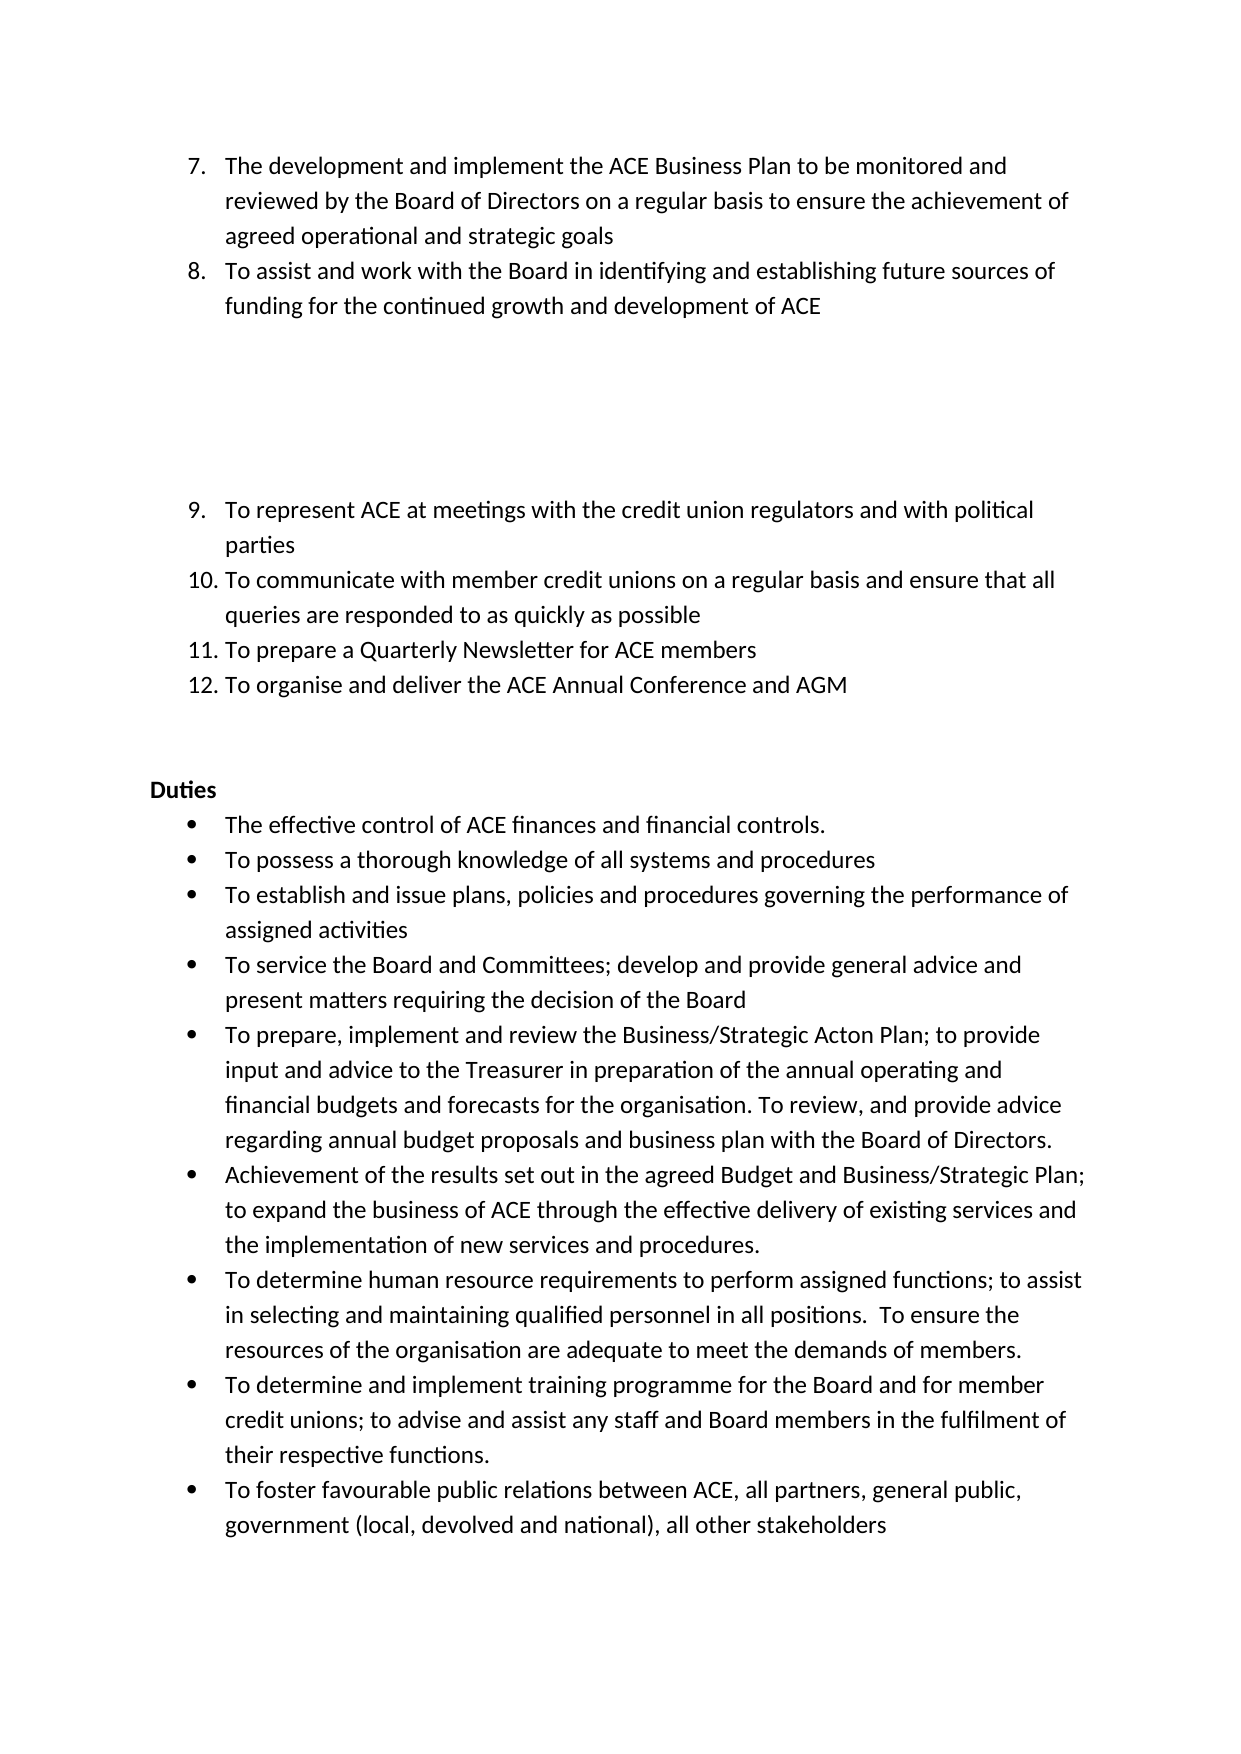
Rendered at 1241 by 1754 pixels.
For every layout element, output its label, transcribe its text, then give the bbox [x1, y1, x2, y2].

list To establish and issue plans, policies and procedures governing the performance of assigned activities [187, 879, 1090, 945]
list The development and implement the ACE Business Plan to be monitored and reviewed by the Board of Directors on a regular basis to ensure the achievement of agreed operational and strategic goals [187, 150, 1090, 251]
list To determine human resource requirements to perform assigned functions; to assist in selecting and maintaining qualified personnel in all positions. To ensure the resources of the organisation are adequate to meet the demands of members. [187, 1264, 1090, 1365]
list Duties [150, 774, 1090, 805]
list To determine and implement training programme for the Board and for member credit unions; to advise and assist any staff and Board members in the fulfilment of their respective functions. [187, 1369, 1090, 1470]
list The effective control of ACE finances and financial controls. [187, 809, 1090, 840]
list To communicate with member credit unions on a regular basis and ensure that all queries are responded to as quickly as possible [187, 564, 1090, 630]
list Achievement of the results set out in the agreed Budget and Business/Strategic Plan; to expand the business of ACE through the effective delivery of existing services and the implementation of new services and procedures. [187, 1159, 1090, 1260]
list To organise and deliver the ACE Annual Conference and AGM [187, 669, 1090, 700]
list To service the Board and Committees; develop and provide general advice and present matters requiring the decision of the Board [187, 949, 1090, 1015]
list To represent ACE at meetings with the credit union regulators and with political parties [187, 494, 1090, 560]
list To foster favourable public relations between ACE, all partners, general public, government (local, devolved and national), all other stakeholders [187, 1474, 1090, 1540]
list To assist and work with the Board in identifying and establishing future sources of funding for the continued growth and development of ACE [187, 255, 1090, 321]
list To possess a thorough knowledge of all systems and procedures [187, 844, 1090, 875]
list To prepare a Quarterly Newsletter for ACE members [187, 634, 1090, 665]
list To prepare, implement and review the Business/Strategic Acton Plan; to provide input and advice to the Treasurer in preparation of the annual operating and financial budgets and forecasts for the organisation. To review, and provide advice regarding annual budget proposals and business plan with the Board of Directors. [187, 1019, 1090, 1155]
